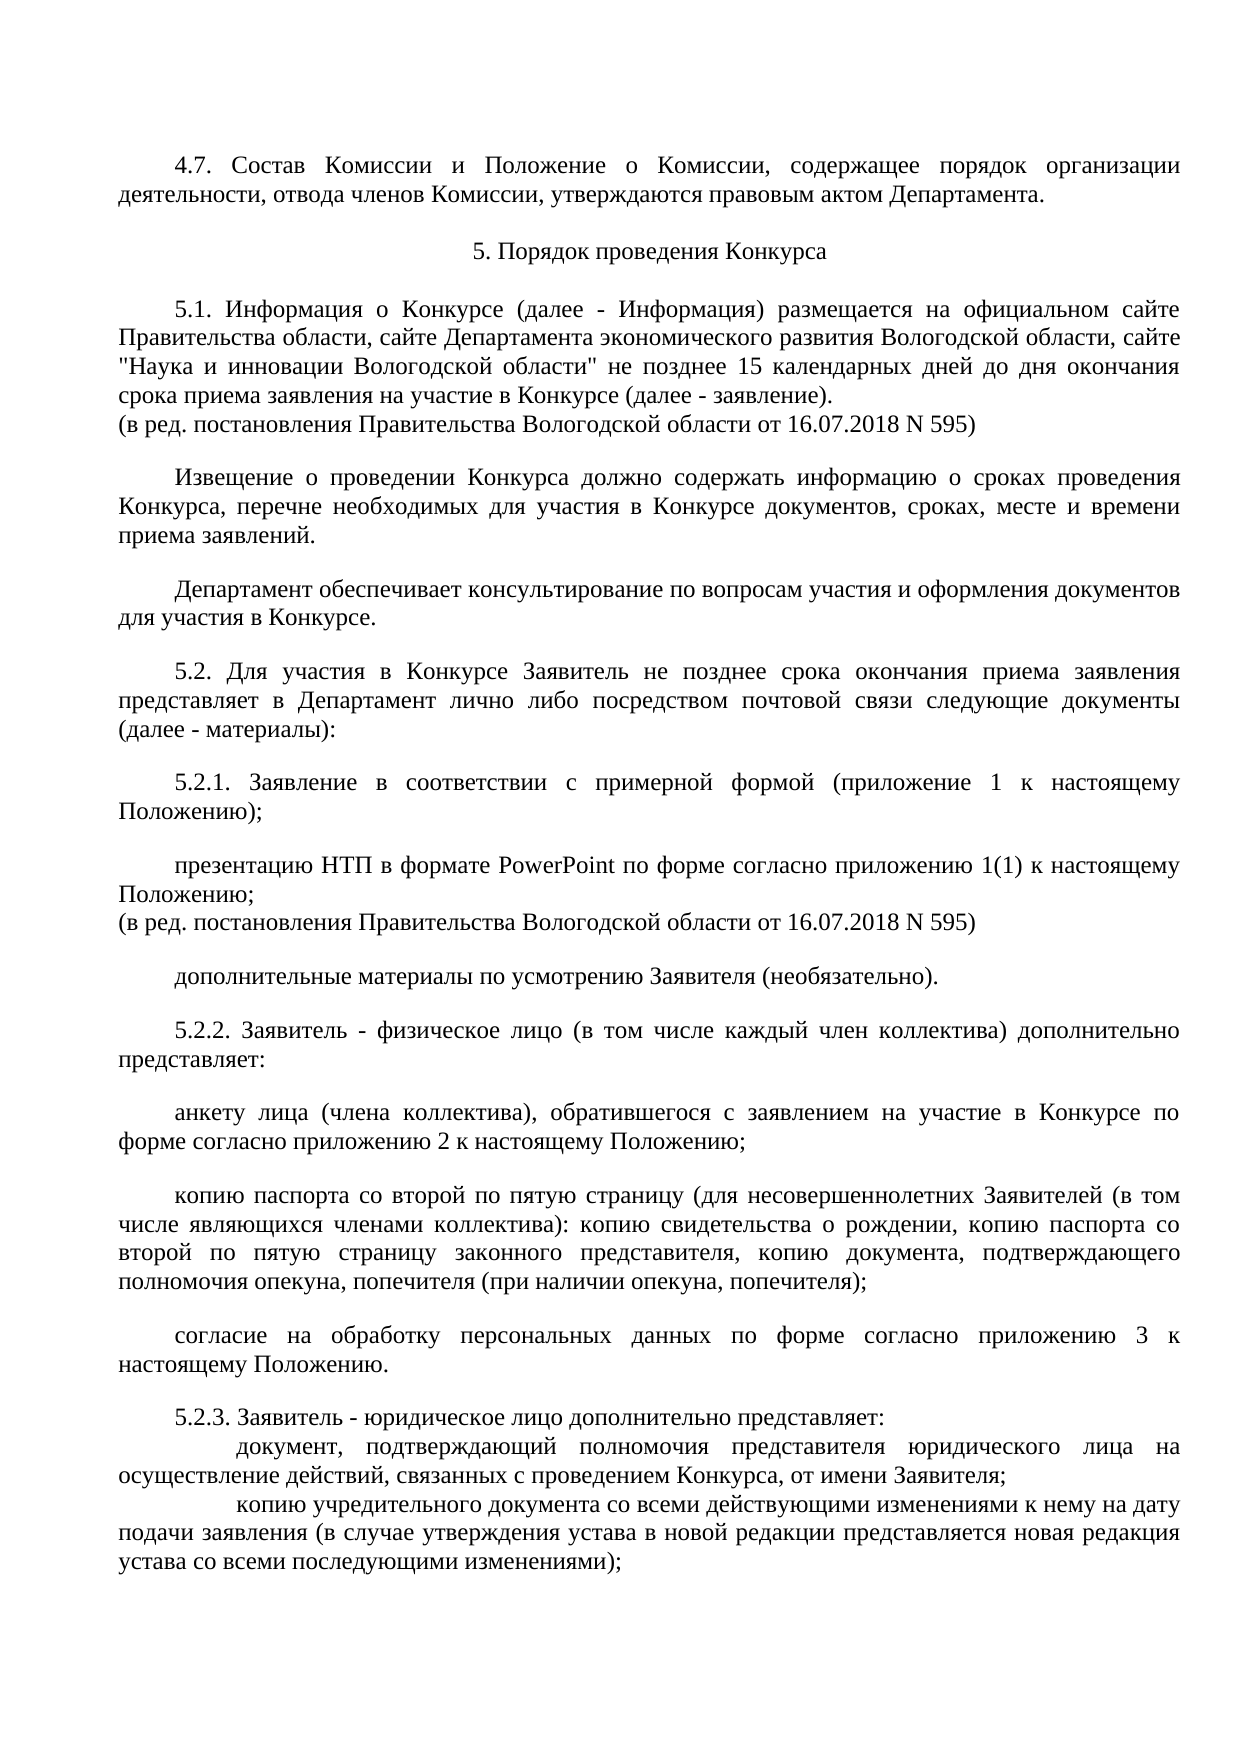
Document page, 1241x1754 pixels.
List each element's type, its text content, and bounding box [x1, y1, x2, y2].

text (в ред. постановления Правительства Вологодской области от 16.07.2018 N 595) [118, 907, 1181, 936]
text Извещение о проведении Конкурса должно содержать информацию о сроках проведения Конкурса, перечне необходимых для участия в Конкурсе документов, сроках, месте и времени приема заявлений. [118, 462, 1181, 549]
text документ, подтверждающий полномочия представителя юридического лица на осуществление действий, связанных с проведением Конкурса, от имени Заявителя; [118, 1431, 1181, 1489]
text копию паспорта со второй по пятую страницу (для несовершеннолетних Заявителей (в том числе являющихся членами коллектива): копию свидетельства о рождении, копию паспорта со второй по пятую страницу законного представителя, копию документа, подтверждающего полномочия опекуна, попечителя (при наличии опекуна, попечителя); [118, 1180, 1181, 1295]
text 5.2. Для участия в Конкурсе Заявитель не позднее срока окончания приема заявления представляет в Департамент лично либо посредством почтовой связи следующие документы (далее - материалы): [118, 656, 1181, 742]
text анкету лица (члена коллектива), обратившегося с заявлением на участие в Конкурсе по форме согласно приложению 2 к настоящему Положению; [118, 1097, 1181, 1155]
text 5.2.2. Заявитель - физическое лицо (в том числе каждый член коллектива) дополнительно представляет: [118, 1015, 1181, 1072]
text презентацию НТП в формате PowerPoint по форме согласно приложению 1(1) к настоящему Положению; [118, 850, 1181, 907]
text (в ред. постановления Правительства Вологодской области от 16.07.2018 N 595) [118, 409, 1181, 437]
text дополнительные материалы по усмотрению Заявителя (необязательно). [118, 961, 1181, 990]
text согласие на обработку персональных данных по форме согласно приложению 3 к настоящему Положению. [118, 1320, 1181, 1377]
text Департамент обеспечивает консультирование по вопросам участия и оформления документов для участия в Конкурсе. [118, 574, 1181, 631]
text 5.2.3. Заявитель - юридическое лицо дополнительно представляет: [118, 1402, 1181, 1431]
text копию учредительного документа со всеми действующими изменениями к нему на дату подачи заявления (в случае утверждения устава в новой редакции представляется новая редакция устава со всеми последующими изменениями); [118, 1489, 1181, 1575]
text 5. Порядок проведения Конкурса [118, 236, 1181, 265]
text 4.7. Состав Комиссии и Положение о Комиссии, содержащее порядок организации деятельности, отвода членов Комиссии, утверждаются правовым актом Департамента. [118, 150, 1181, 207]
text 5.2.1. Заявление в соответствии с примерной формой (приложение 1 к настоящему Положению); [118, 767, 1181, 825]
text 5.1. Информация о Конкурсе (далее - Информация) размещается на официальном сайте Правительства области, сайте Департамента экономического развития Вологодской области, сайте "Наука и инновации Вологодской области" не позднее 15 календарных дней до дня окончания срока приема заявления на участие в Конкурсе (далее - заявление). [118, 294, 1181, 409]
